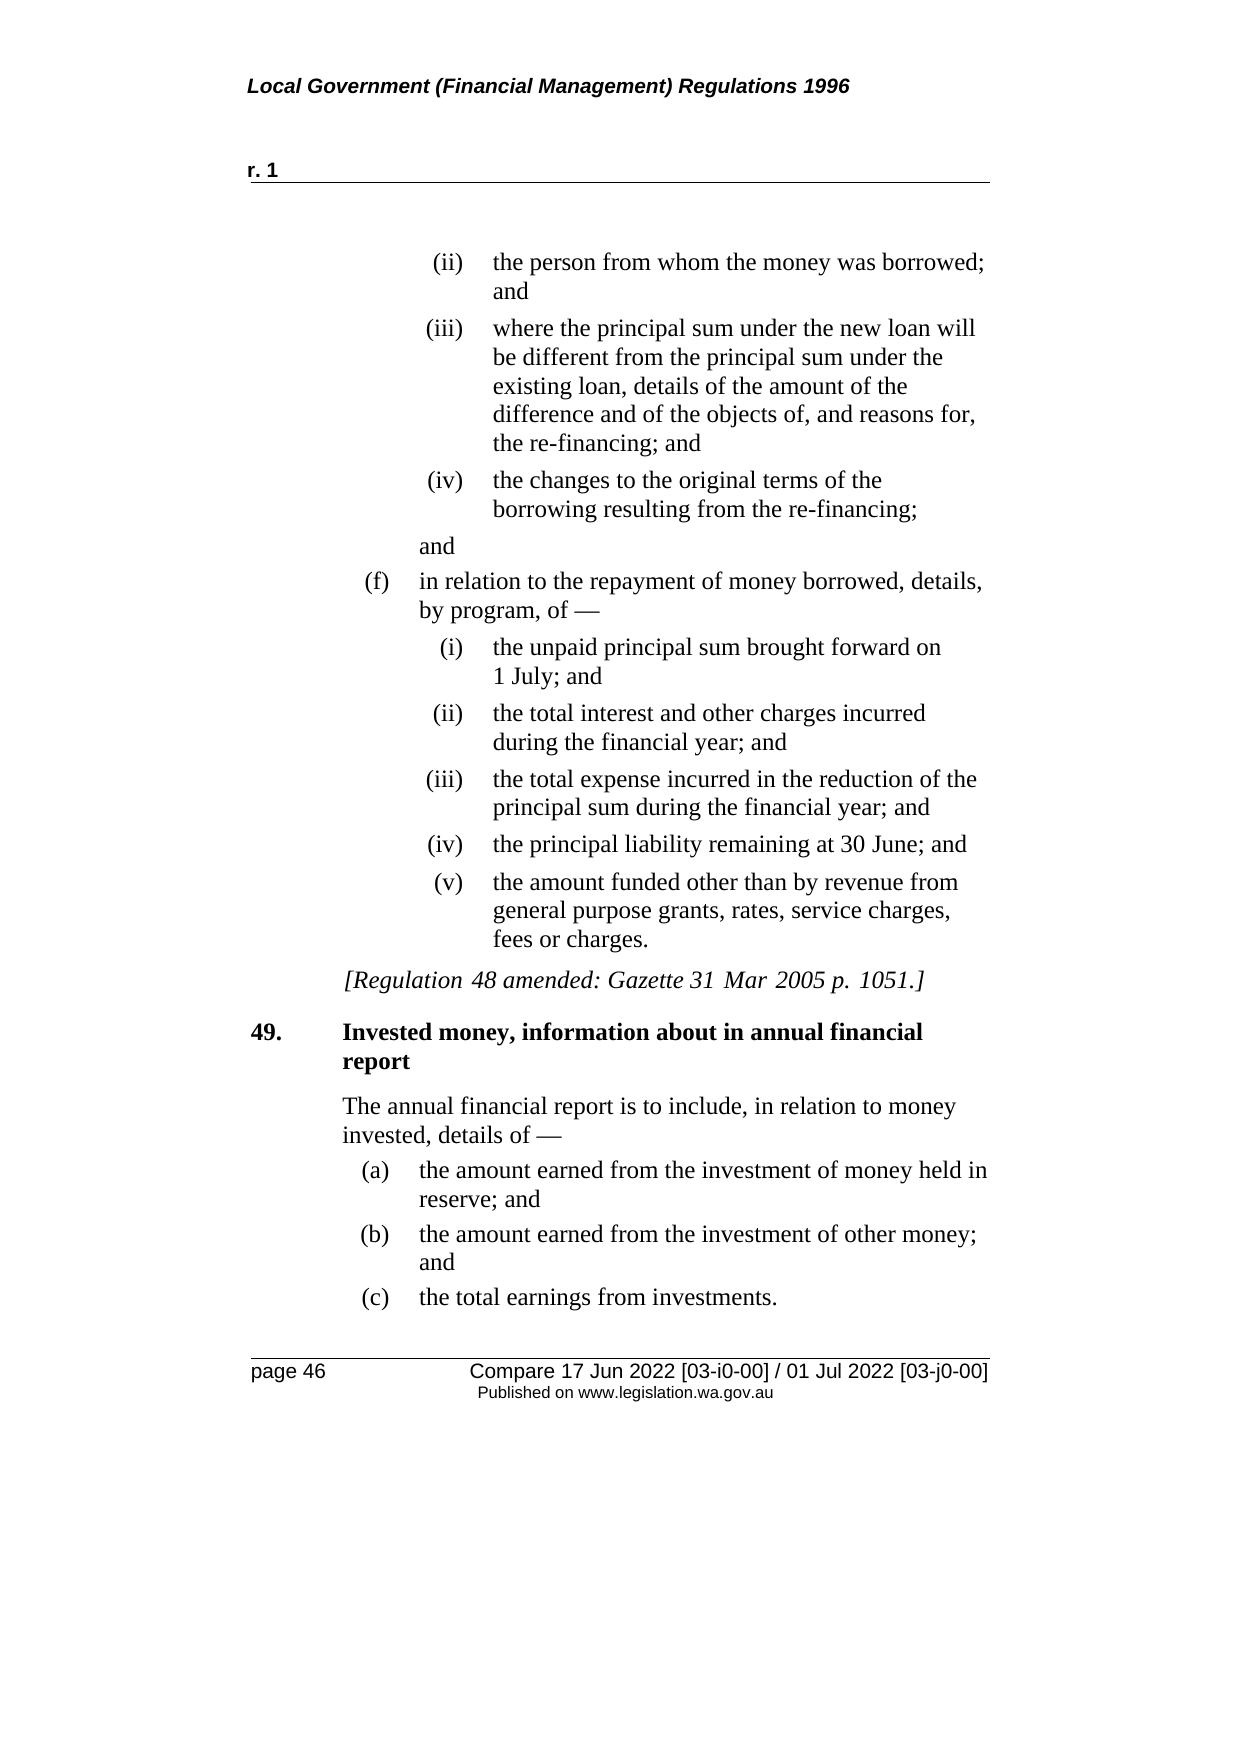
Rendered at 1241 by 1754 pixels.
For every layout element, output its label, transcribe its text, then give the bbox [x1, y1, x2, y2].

text (ii) the total interest and other charges incurred during the financial year; and [251, 698, 990, 755]
text (c) the total earnings from investments. [251, 1282, 990, 1311]
text (iii) where the principal sum under the new loan will be different from the principal sum under the existing loan, details of the amount of the difference and of the objects of, and reasons for, the re-financing; and [251, 313, 990, 457]
text and [251, 531, 990, 560]
text (i) the unpaid principal sum brought forward on 1 July; and [251, 632, 990, 689]
text (iv) the principal liability remaining at 30 June; and [251, 829, 990, 858]
text (ii) the person from whom the money was borrowed; and [251, 247, 990, 305]
text (v) the amount funded other than by revenue from general purpose grants, rates, service charges, fees or charges. [251, 867, 990, 953]
text (iv) the changes to the original terms of the borrowing resulting from the re-financing; [251, 465, 990, 523]
text (iii) the total expense incurred in the reduction of the principal sum during the financial year; and [251, 764, 990, 821]
text (f) in relation to the repayment of money borrowed, details, by program, of — [251, 566, 990, 624]
subtitle 49. Invested money, information about in annual financial report [251, 1017, 990, 1074]
text The annual financial report is to include, in relation to money invested, details of — [251, 1091, 990, 1149]
text (a) the amount earned from the investment of money held in reserve; and [251, 1155, 990, 1212]
text [Regulation 48 amended: Gazette 31 Mar 2005 p. 1051.] [251, 965, 990, 994]
text (b) the amount earned from the investment of other money; and [251, 1219, 990, 1276]
